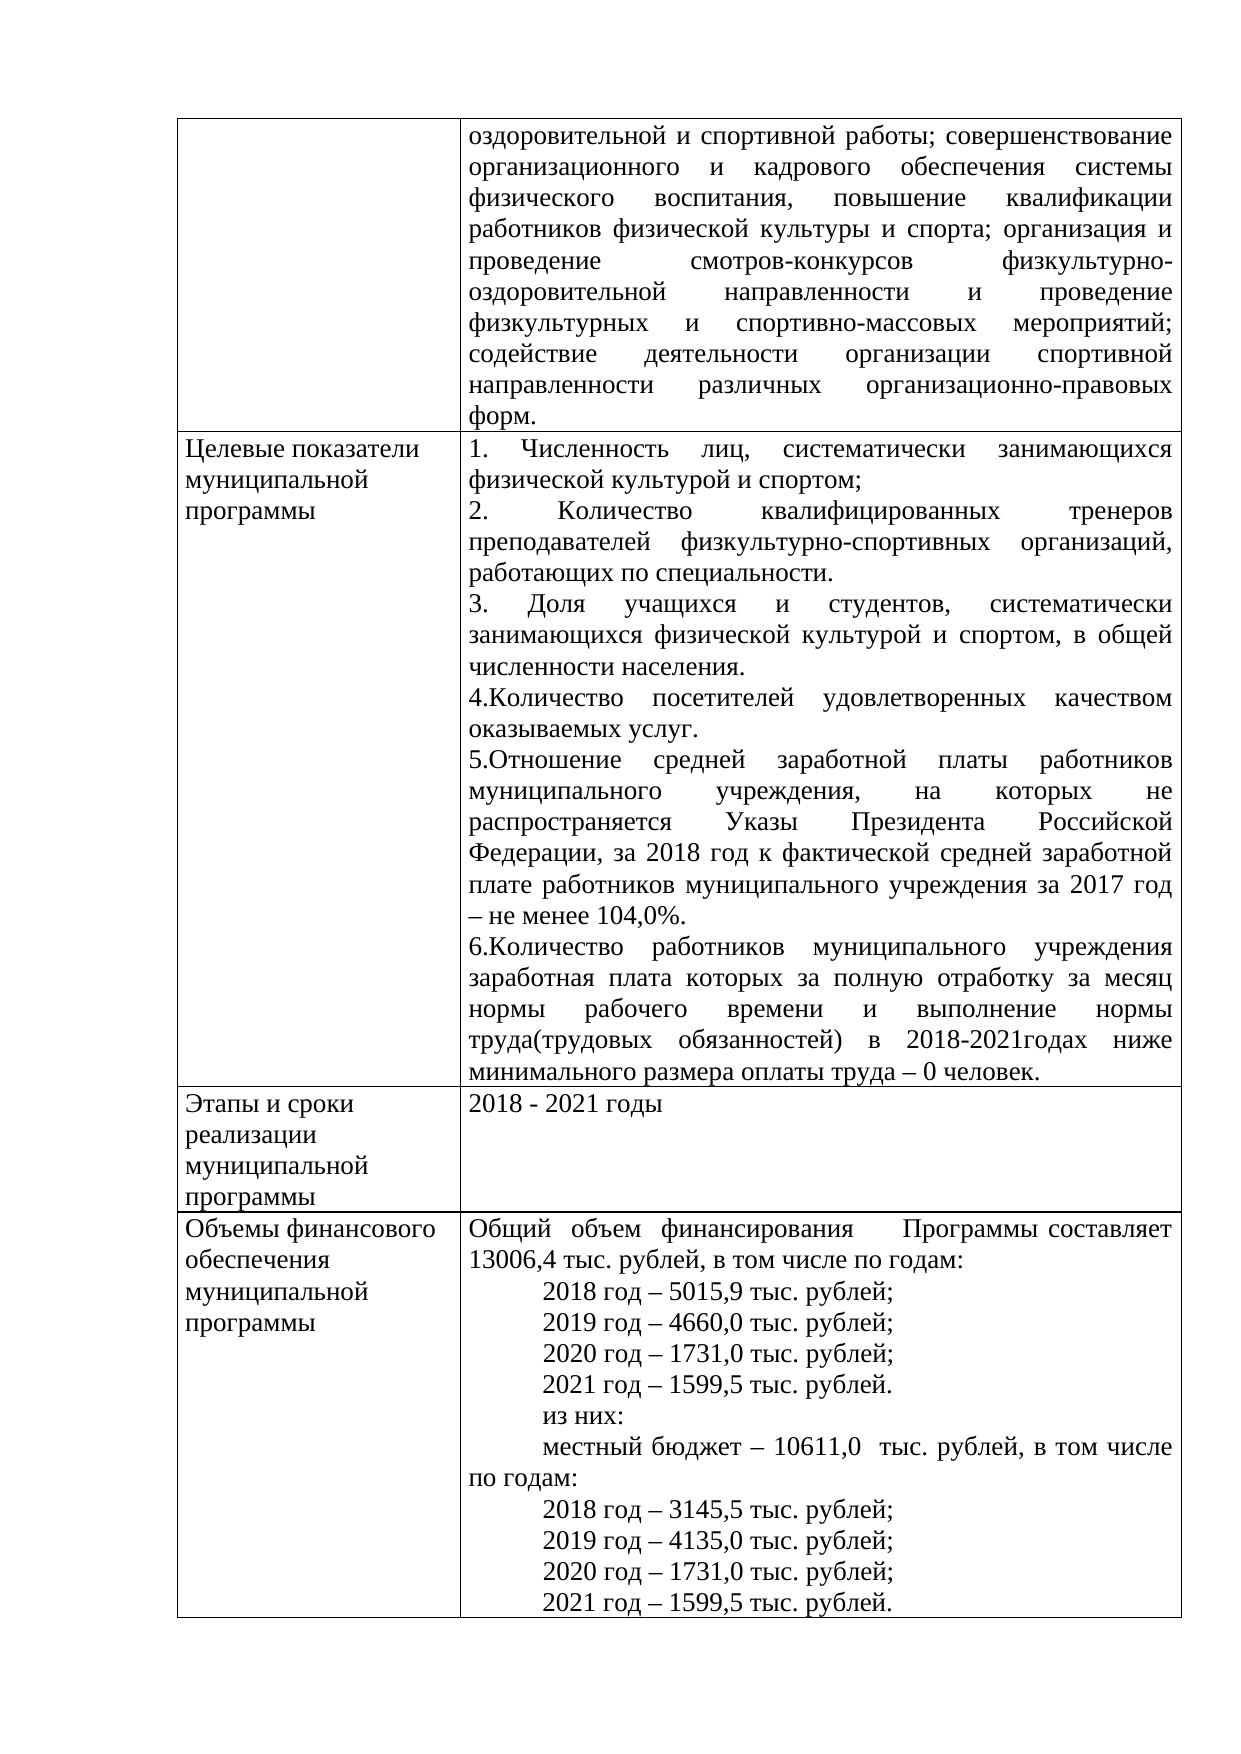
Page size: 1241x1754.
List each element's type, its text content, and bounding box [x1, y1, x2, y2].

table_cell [178, 1213, 460, 1617]
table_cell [178, 119, 460, 431]
table_cell 2018 - 2021 годы [461, 1087, 1181, 1211]
table_cell Целевые показатели муниципальной программы [178, 432, 460, 1086]
table_cell Этапы и сроки реализации муниципальной программы [178, 1087, 460, 1211]
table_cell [461, 1213, 1181, 1617]
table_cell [461, 119, 1181, 431]
table_cell 1. Численность лиц, систематически занимающихся физической культурой и спортом; 2. Количество квалифицированных тренеров преподавателей физкультурно-спортивных организаций, работающих по специальности. 3. Доля учащихся и студентов, систематически занимающихся физической культурой и спортом, в общей численности населения. 4.Количество посетителей удовлетворенных качеством оказываемых услуг. 5.Отношение средней заработной платы работников муниципального учреждения, на которых не распространяется Указы Президента Российской Федерации, за 2018 год к фактической средней заработной плате работников муниципального учреждения за 2017 год – не менее 104,0%. 6.Количество работников муниципального учреждения заработная плата которых за полную отработку за месяц нормы рабочего времени и выполнение нормы труда(трудовых обязанностей) в 2018-2021годах ниже минимального размера оплаты труда – 0 человек. [461, 432, 1181, 1086]
